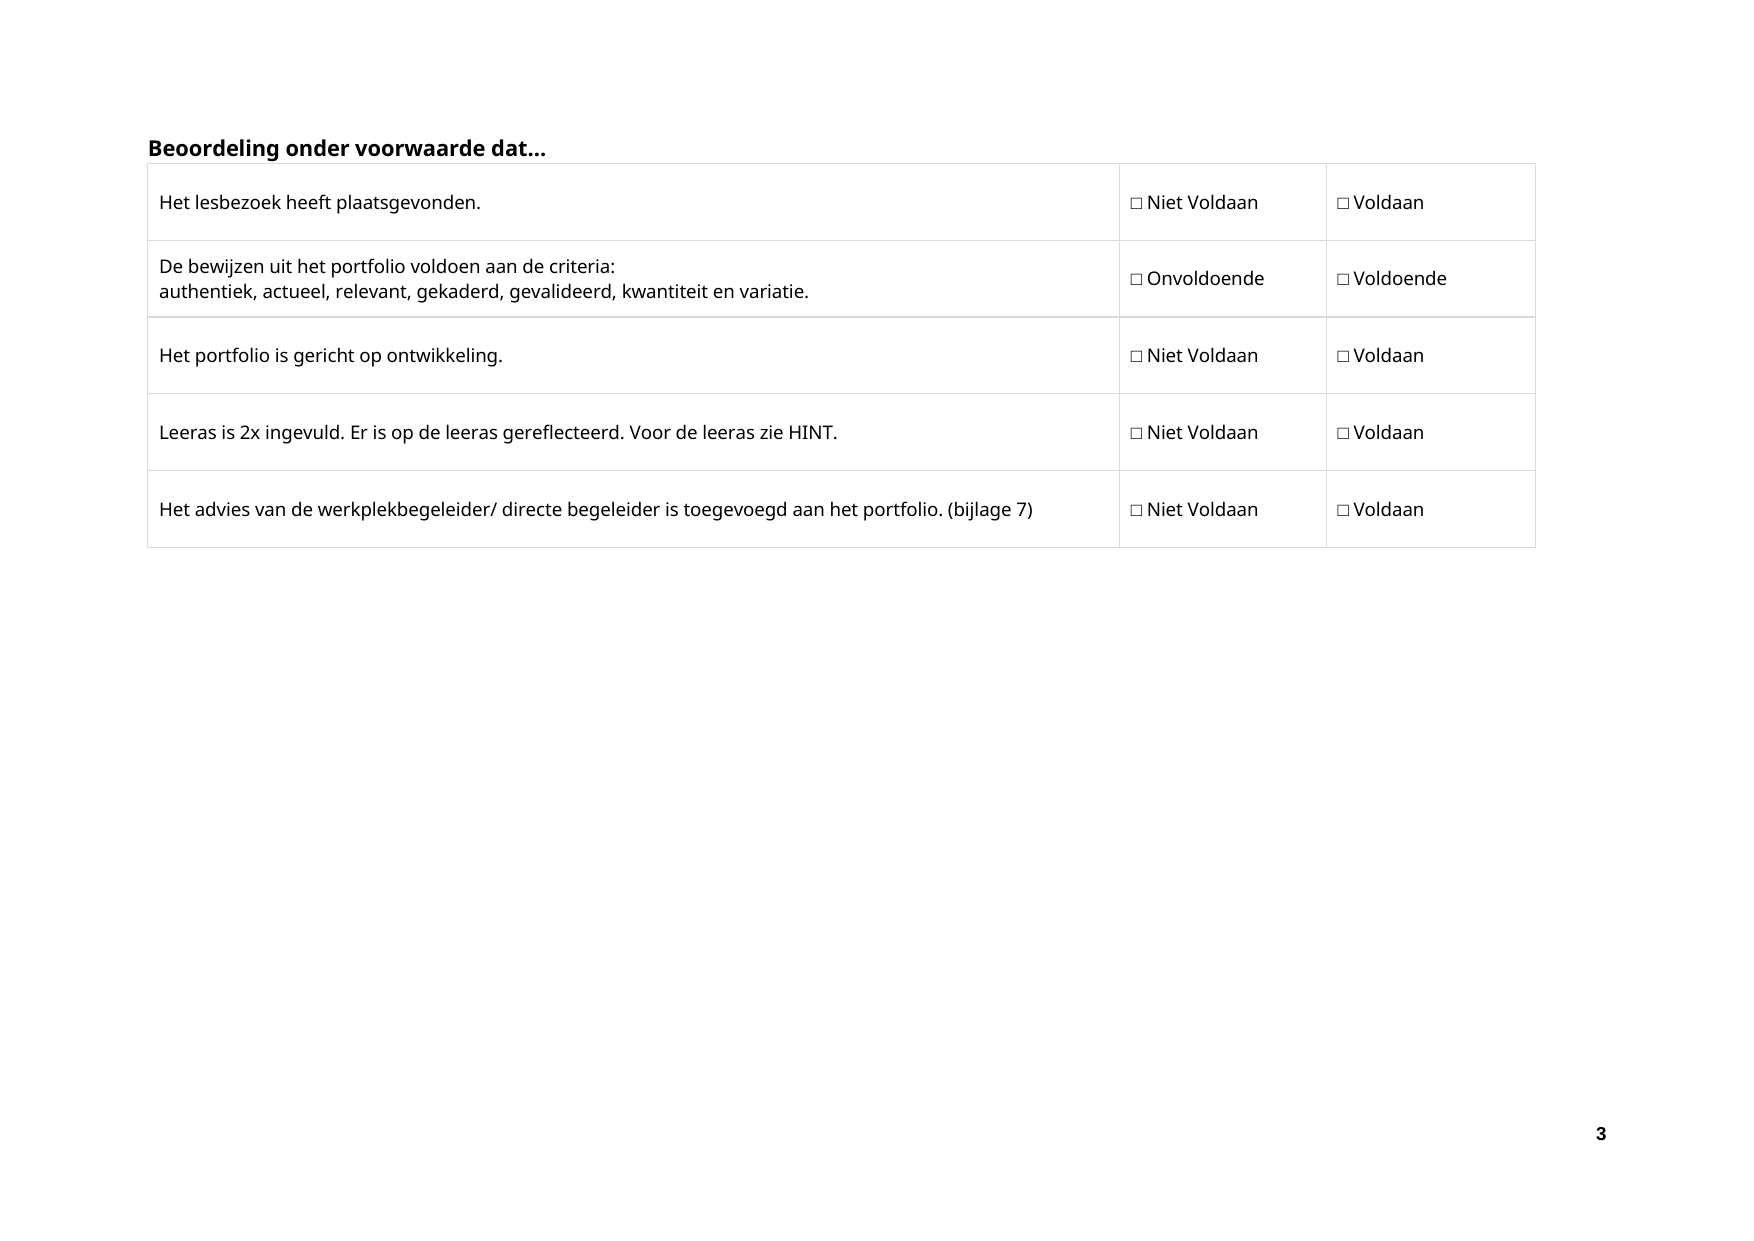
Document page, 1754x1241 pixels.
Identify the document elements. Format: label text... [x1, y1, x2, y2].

table_cell □ Voldaan [1327, 318, 1535, 393]
table_header □ Voldaan [1327, 164, 1535, 239]
table_cell □ Onvoldoende [1120, 241, 1326, 316]
table_cell Leeras is 2x ingevuld. Er is op de leeras gereflecteerd. Voor de leeras zie HINT. [148, 394, 1119, 470]
table_cell □ Niet Voldaan [1120, 394, 1326, 470]
table_cell De bewijzen uit het portfolio voldoen aan de criteria: authentiek, actueel, relevant, gekaderd, gevalideerd, kwantiteit en variatie. [148, 241, 1119, 316]
table_header Het lesbezoek heeft plaatsgevonden. [148, 164, 1119, 239]
table_cell □ Voldoende [1327, 241, 1535, 316]
table_cell Het advies van de werkplekbegeleider/ directe begeleider is toegevoegd aan het portfolio. (bijlage 7) [148, 471, 1119, 547]
table_cell □ Voldaan [1327, 471, 1535, 547]
table_cell Het portfolio is gericht op ontwikkeling. [148, 318, 1119, 393]
table_header □ Niet Voldaan [1120, 164, 1326, 239]
subtitle Beoordeling onder voorwaarde dat… [148, 133, 1606, 163]
table_cell □ Voldaan [1327, 394, 1535, 470]
table_cell □ Niet Voldaan [1120, 318, 1326, 393]
table_cell □ Niet Voldaan [1120, 471, 1326, 547]
